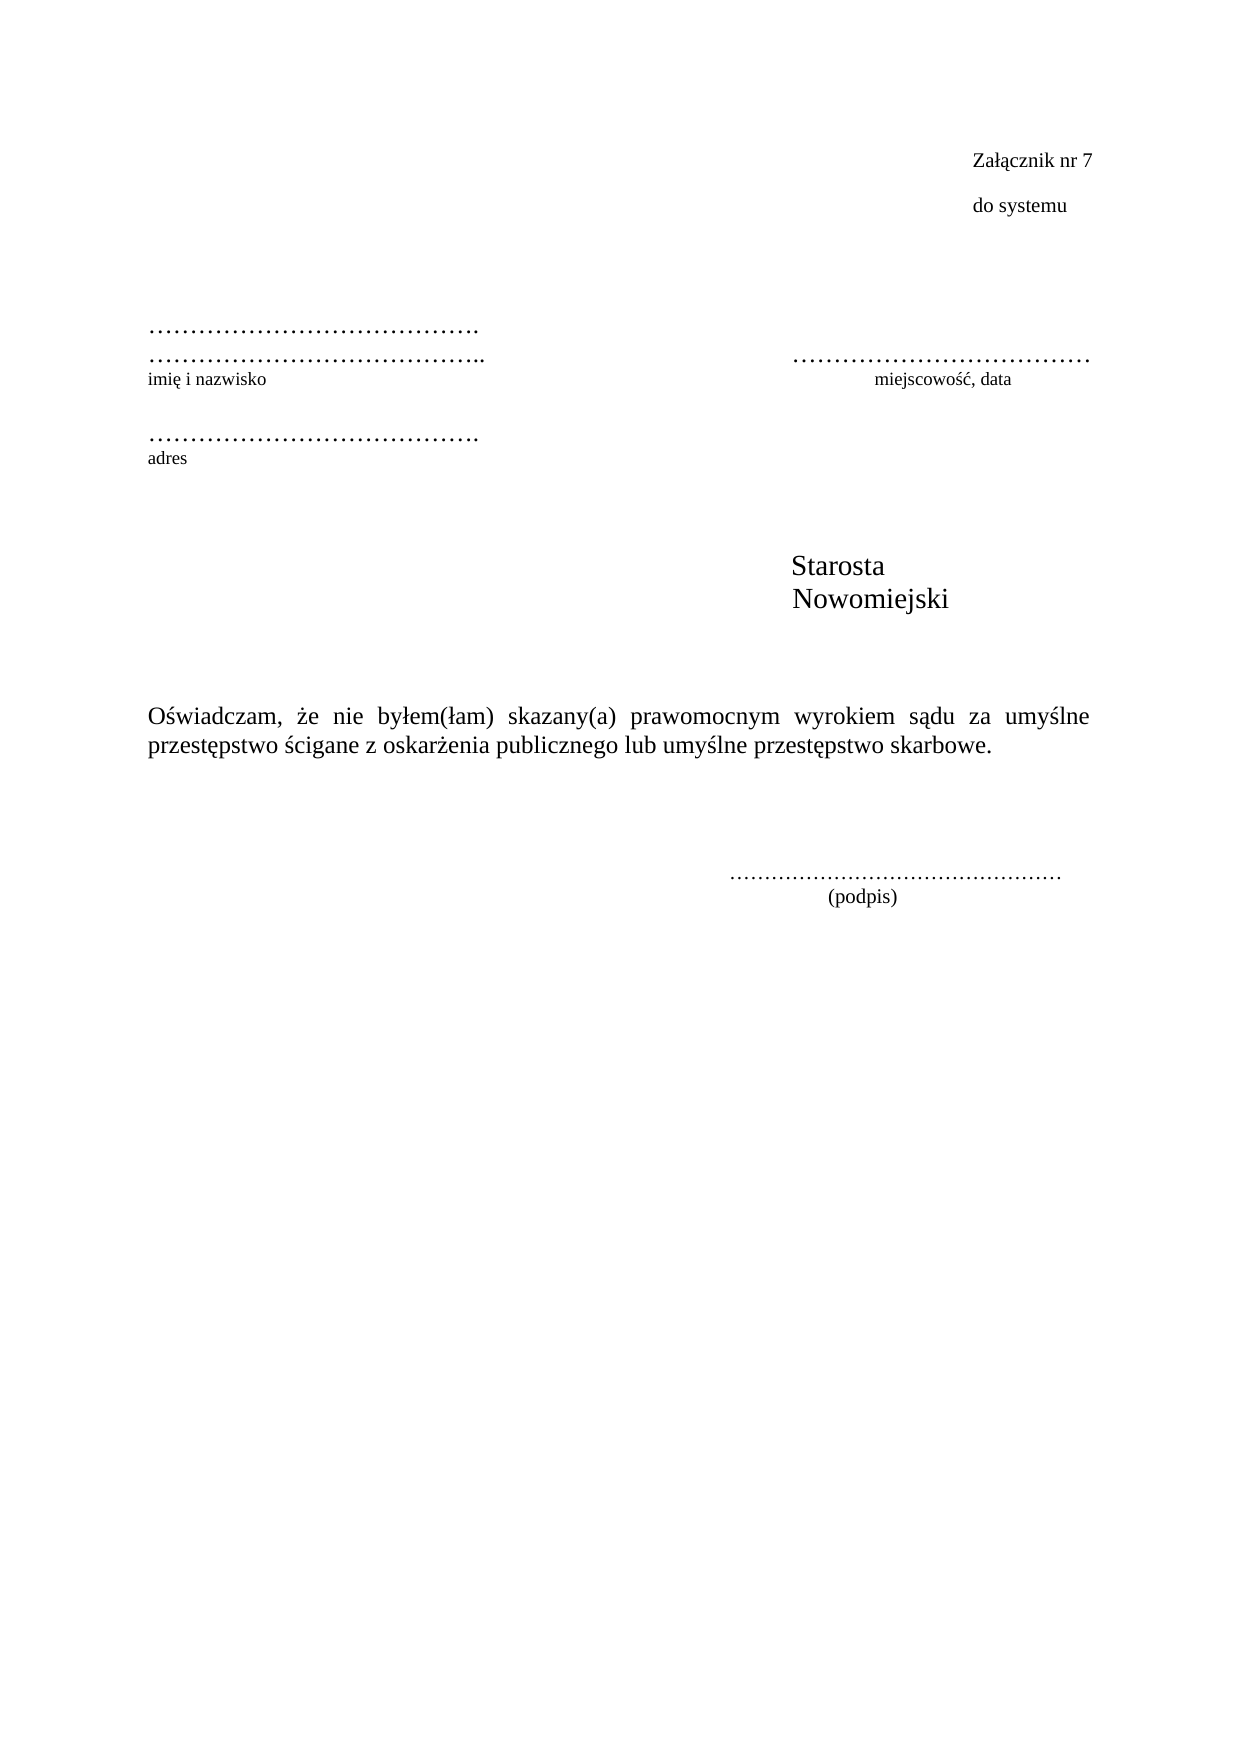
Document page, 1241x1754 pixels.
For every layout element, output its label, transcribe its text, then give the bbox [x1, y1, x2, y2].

text …………………………………. [148, 418, 1093, 447]
text Starosta [148, 548, 1091, 581]
text adres [148, 447, 1093, 469]
text ………………………………………… [729, 859, 1123, 884]
text do systemu [973, 172, 1093, 217]
text (podpis) [729, 884, 1093, 908]
text Oświadczam, że nie byłem(łam) skazany(a) prawomocnym wyrokiem sądu za umyślne przestępstwo ścigane z oskarżenia publicznego lub umyślne przestępstwo skarbowe. [148, 701, 1091, 759]
text Nowomiejski [148, 581, 1091, 615]
text imię i nazwisko miejscowość, data [148, 368, 1093, 390]
text Załącznik nr 7 [148, 148, 1093, 172]
text …………………………………. ………………………………….. ……………………………… [148, 311, 1093, 368]
